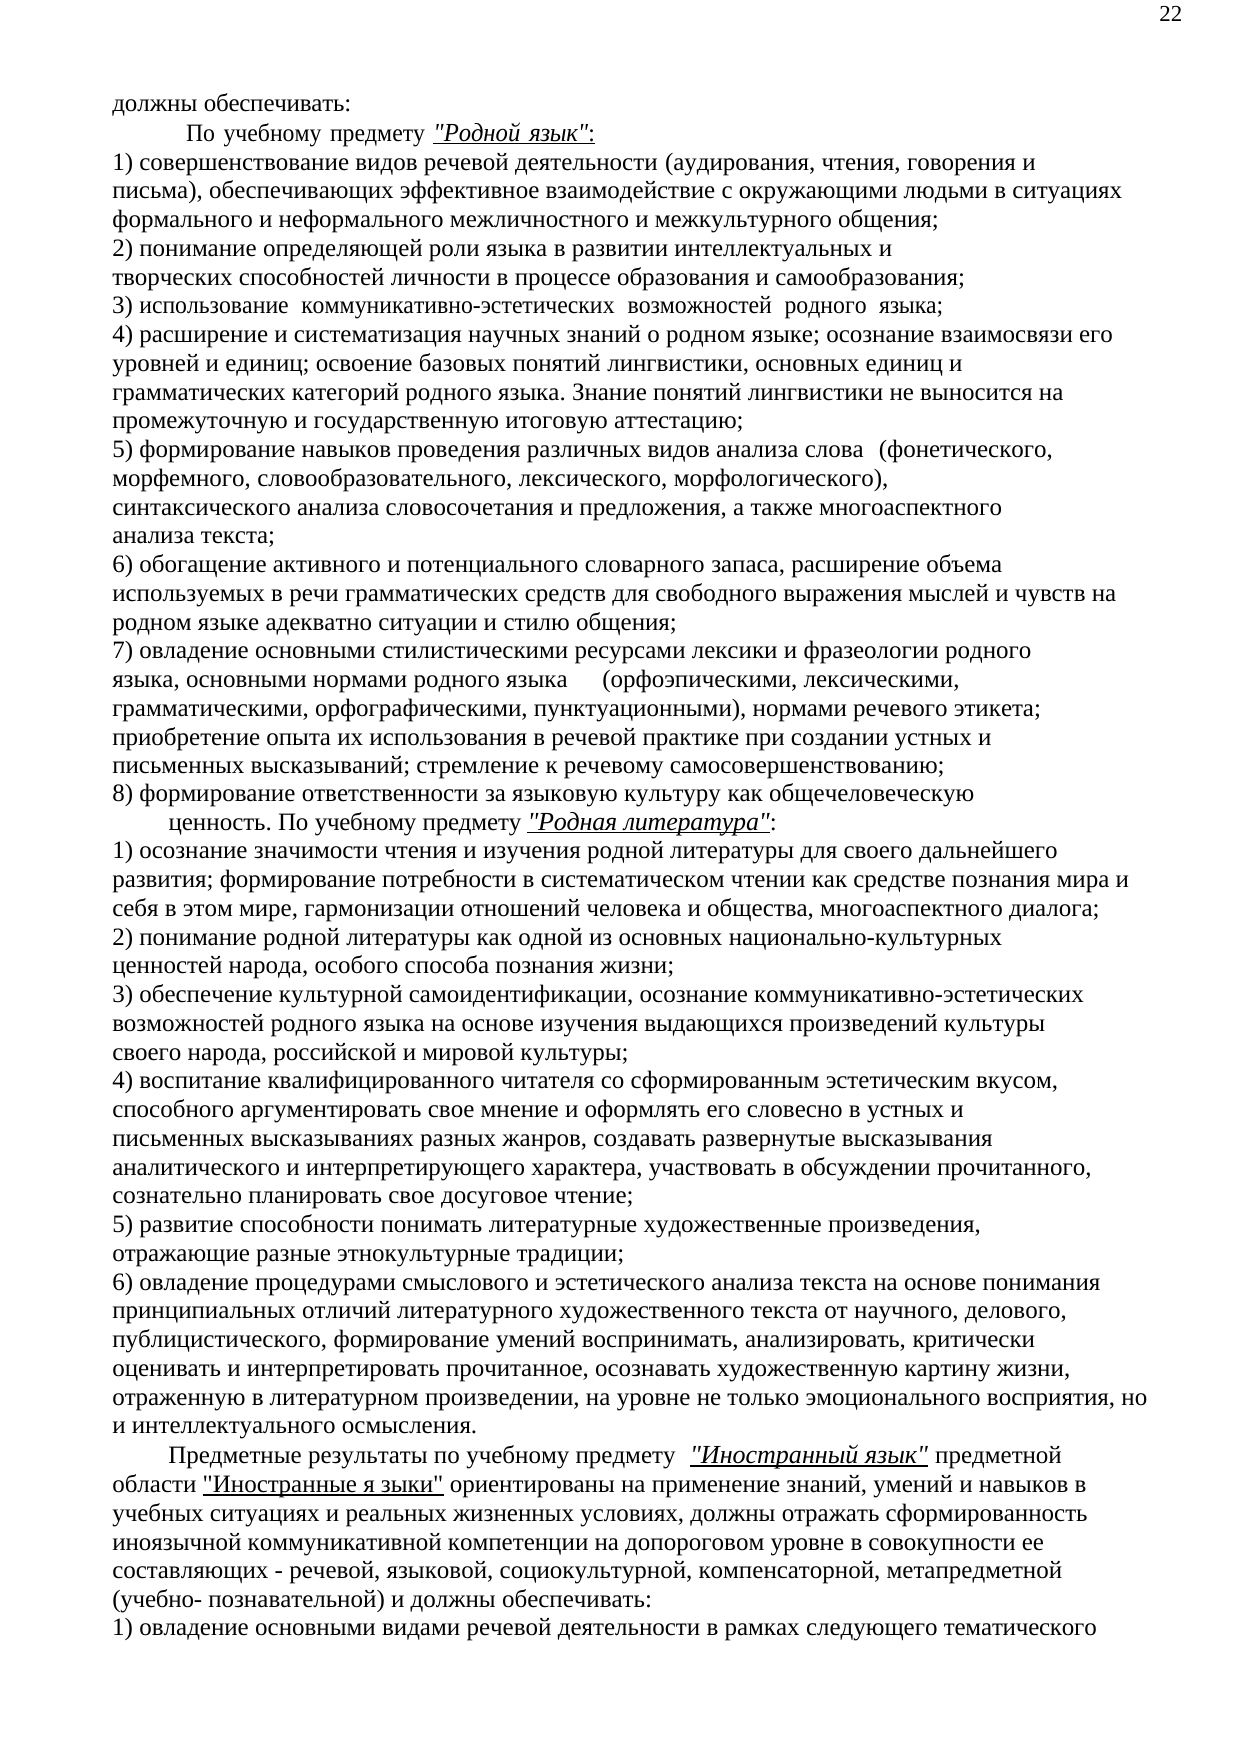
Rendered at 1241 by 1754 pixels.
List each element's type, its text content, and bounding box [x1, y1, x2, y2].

list формирование ответственности за языковую культуру как общечеловеческую ценность. По учебному предмету "Родная литература": [112, 779, 1082, 836]
list обогащение активного и потенциального словарного запаса, расширение объема используемых в речи грамматических средств для свободного выражения мыслей и чувств на родном языке адекватно ситуации и стилю общения; [112, 549, 1159, 635]
list расширение и систематизация научных знаний о родном языке; осознание взаимосвязи его уровней и единиц; освоение базовых понятий лингвистики, основных единиц и грамматических категорий родного языка. Знание понятий лингвистики не выносится на промежуточную и государственную итоговую аттестацию; [112, 319, 1139, 434]
list понимание родной литературы как одной из основных национально-культурных ценностей народа, особого способа познания жизни; [112, 922, 1117, 979]
list совершенствование видов речевой деятельности (аудирования, чтения, говорения и письма), обеспечивающих эффективное взаимодействие с окружающими людьми в ситуациях формального и неформального межличностного и межкультурного общения; [112, 147, 1132, 233]
list воспитание квалифицированного читателя со сформированным эстетическим вкусом, способного аргументировать свое мнение и оформлять его словесно в устных и письменных высказываниях разных жанров, создавать развернутые высказывания аналитического и интерпретирующего характера, участвовать в обсуждении прочитанного, сознательно планировать свое досуговое чтение; [112, 1066, 1099, 1209]
list овладение основными видами речевой деятельности в рамках следующего тематического [112, 1613, 1182, 1641]
list осознание значимости чтения и изучения родной литературы для своего дальнейшего развития; формирование потребности в систематическом чтении как средстве познания мира и себя в этом мире, гармонизации отношений человека и общества, многоаспектного диалога; [112, 836, 1163, 922]
list овладение процедурами смыслового и эстетического анализа текста на основе понимания принципиальных отличий литературного художественного текста от научного, делового, публицистического, формирование умений воспринимать, анализировать, критически оценивать и интерпретировать прочитанное, осознавать художественную картину жизни, отраженную в литературном произведении, на уровне не только эмоционального восприятия, но и интеллектуального осмысления. [112, 1267, 1148, 1439]
list использование коммуникативно-эстетических возможностей родного языка; [112, 291, 1182, 319]
list развитие способности понимать литературные художественные произведения, отражающие разные этнокультурные традиции; [112, 1209, 1124, 1267]
list формирование навыков проведения различных видов анализа слова (фонетического, морфемного, словообразовательного, лексического, морфологического), синтаксического анализа словосочетания и предложения, а также многоаспектного анализа текста; [112, 434, 1072, 549]
text должны обеспечивать: [112, 89, 1182, 118]
text Предметные результаты по учебному предмету "Иностранный язык" предметной области "Иностранные я зыки" ориентированы на применение знаний, умений и навыков в учебных ситуациях и реальных жизненных условиях, должны отражать сформированность иноязычной коммуникативной компетенции на допороговом уровне в совокупности ее составляющих - речевой, языковой, социокультурной, компенсаторной, метапредметной (учебно- познавательной) и должны обеспечивать: [112, 1439, 1147, 1613]
list овладение основными стилистическими ресурсами лексики и фразеологии родного языка, основными нормами родного языка (орфоэпическими, лексическими, грамматическими, орфографическими, пунктуационными), нормами речевого этикета; приобретение опыта их использования в речевой практике при создании устных и письменных высказываний; стремление к речевому самосовершенствованию; [112, 635, 1103, 779]
list обеспечение культурной самоидентификации, осознание коммуникативно-эстетических возможностей родного языка на основе изучения выдающихся произведений культуры своего народа, российской и мировой культуры; [112, 979, 1119, 1066]
list понимание определяющей роли языка в развитии интеллектуальных и творческих способностей личности в процессе образования и самообразования; [112, 233, 1017, 291]
text По учебному предмету "Родной язык": [186, 118, 1182, 147]
